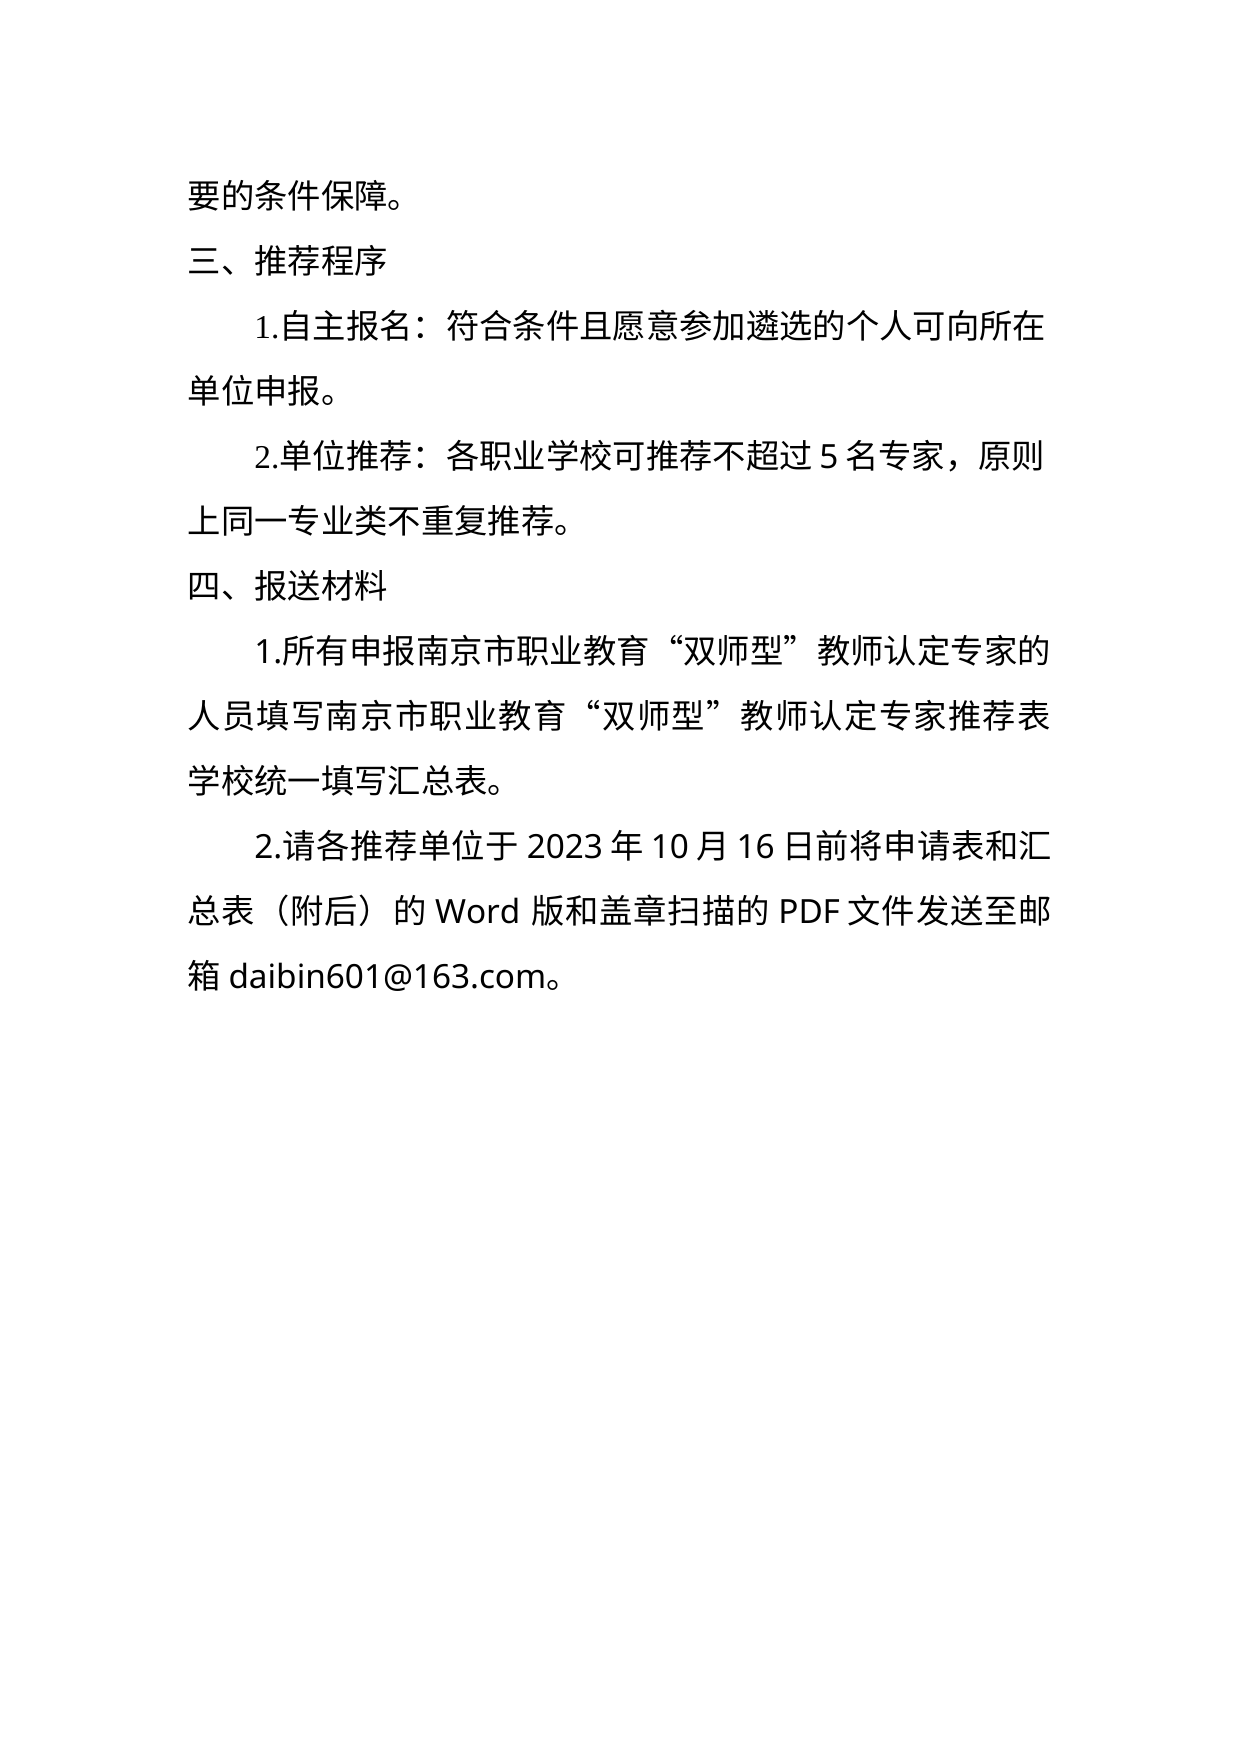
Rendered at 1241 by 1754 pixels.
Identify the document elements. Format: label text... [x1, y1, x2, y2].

text 1.所有申报南京市职业教育“双师型”教师认定专家的人员填写南京市职业教育“双师型”教师认定专家推荐表，学校统一填写汇总表。 [187, 617, 1053, 812]
text 四、报送材料 [187, 552, 1053, 617]
text 1.自主报名：符合条件且愿意参加遴选的个人可向所在单位申报。 [187, 292, 1053, 422]
text 2.单位推荐：各职业学校可推荐不超过5名专家，原则上同一专业类不重复推荐。 [187, 422, 1053, 552]
text 三、推荐程序 [187, 227, 1053, 292]
text 2.请各推荐单位于2023年10月16日前将申请表和汇总表（附后）的Word 版和盖章扫描的PDF文件发送至邮箱 daibin601@163.com。 [187, 812, 1053, 1007]
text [187, 162, 1053, 227]
